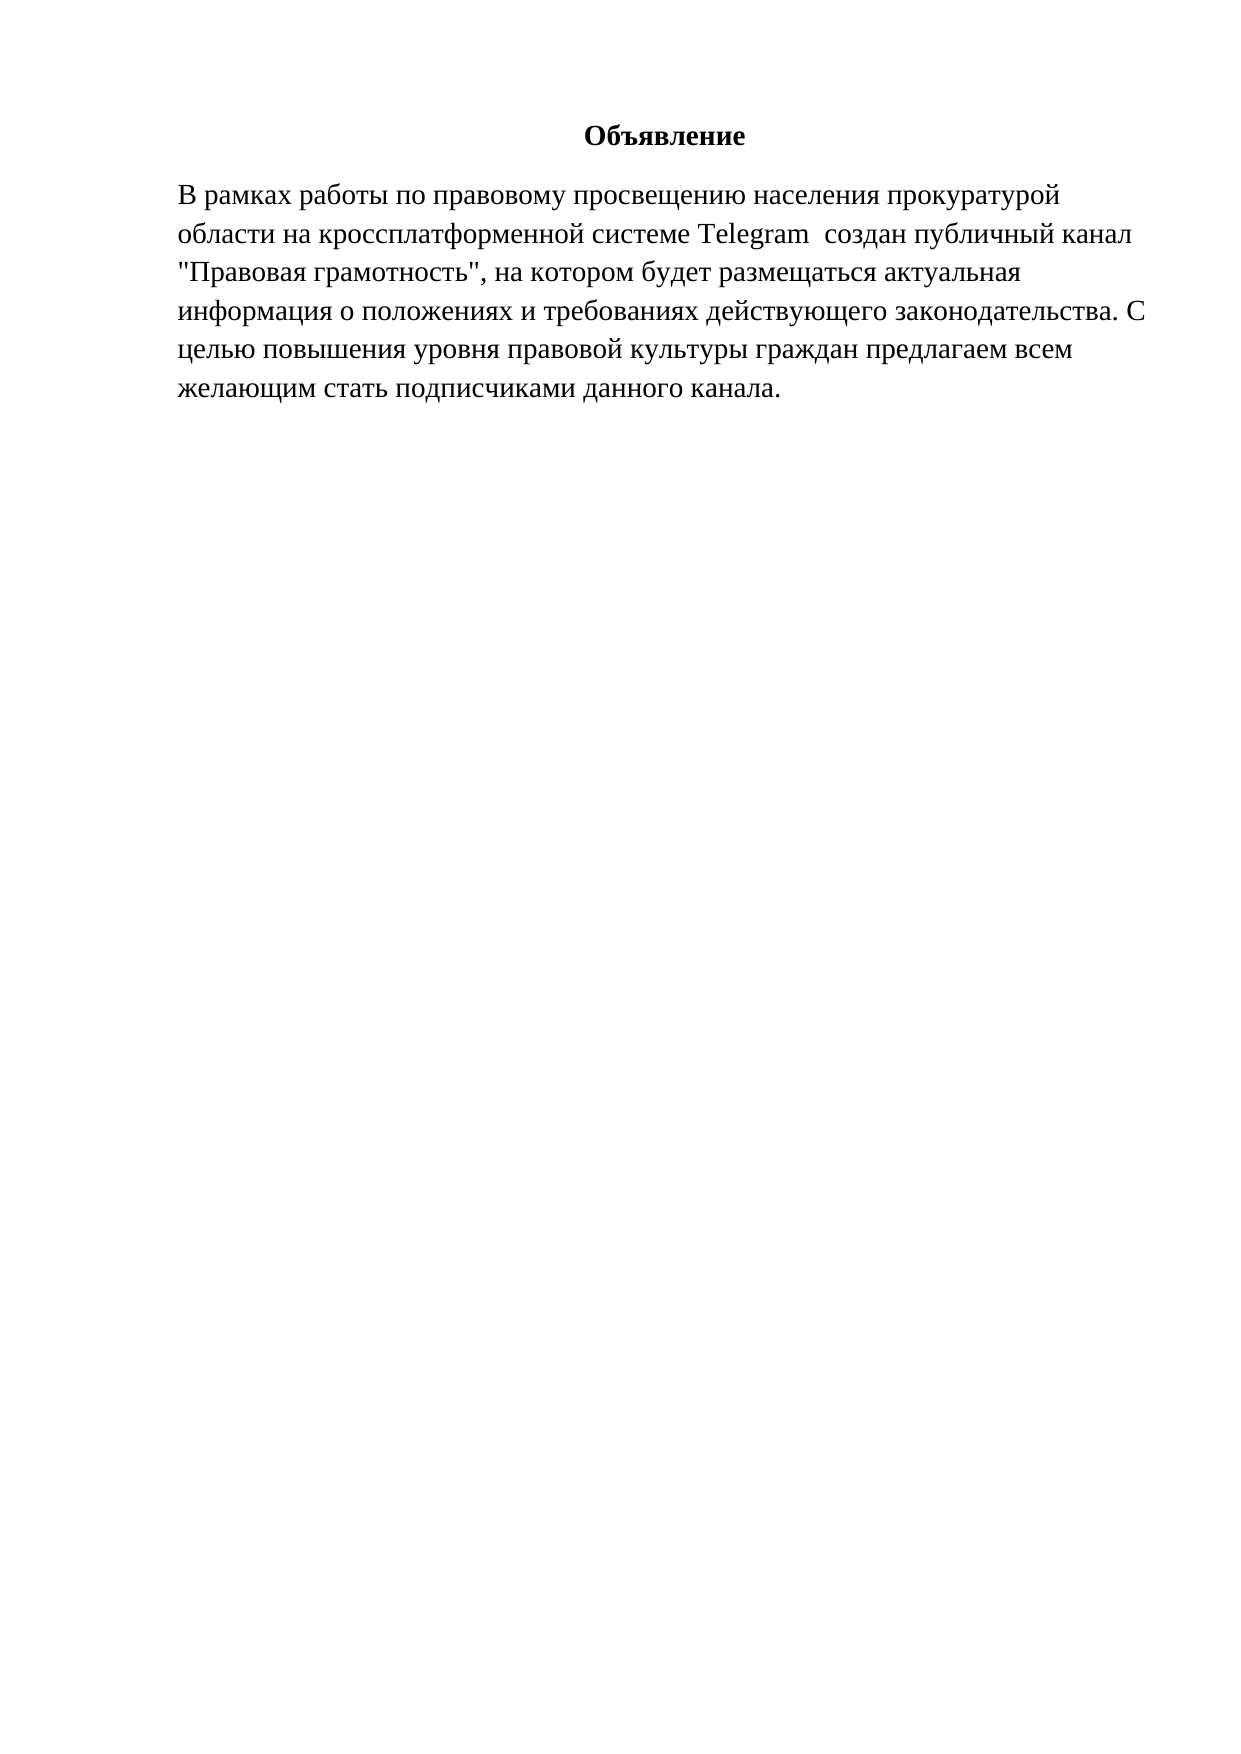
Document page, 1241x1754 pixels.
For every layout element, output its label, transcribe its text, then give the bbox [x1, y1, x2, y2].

text Объявление [177, 118, 1152, 152]
text В рамках работы по правовому просвещению населения прокуратурой области на кроссплатформенной системе Telegram создан публичный канал "Правовая грамотность", на котором будет размещаться актуальная информация о положениях и требованиях действующего законодательства. С целью повышения уровня правовой культуры граждан предлагаем всем желающим стать подписчиками данного канала. [177, 177, 1152, 404]
